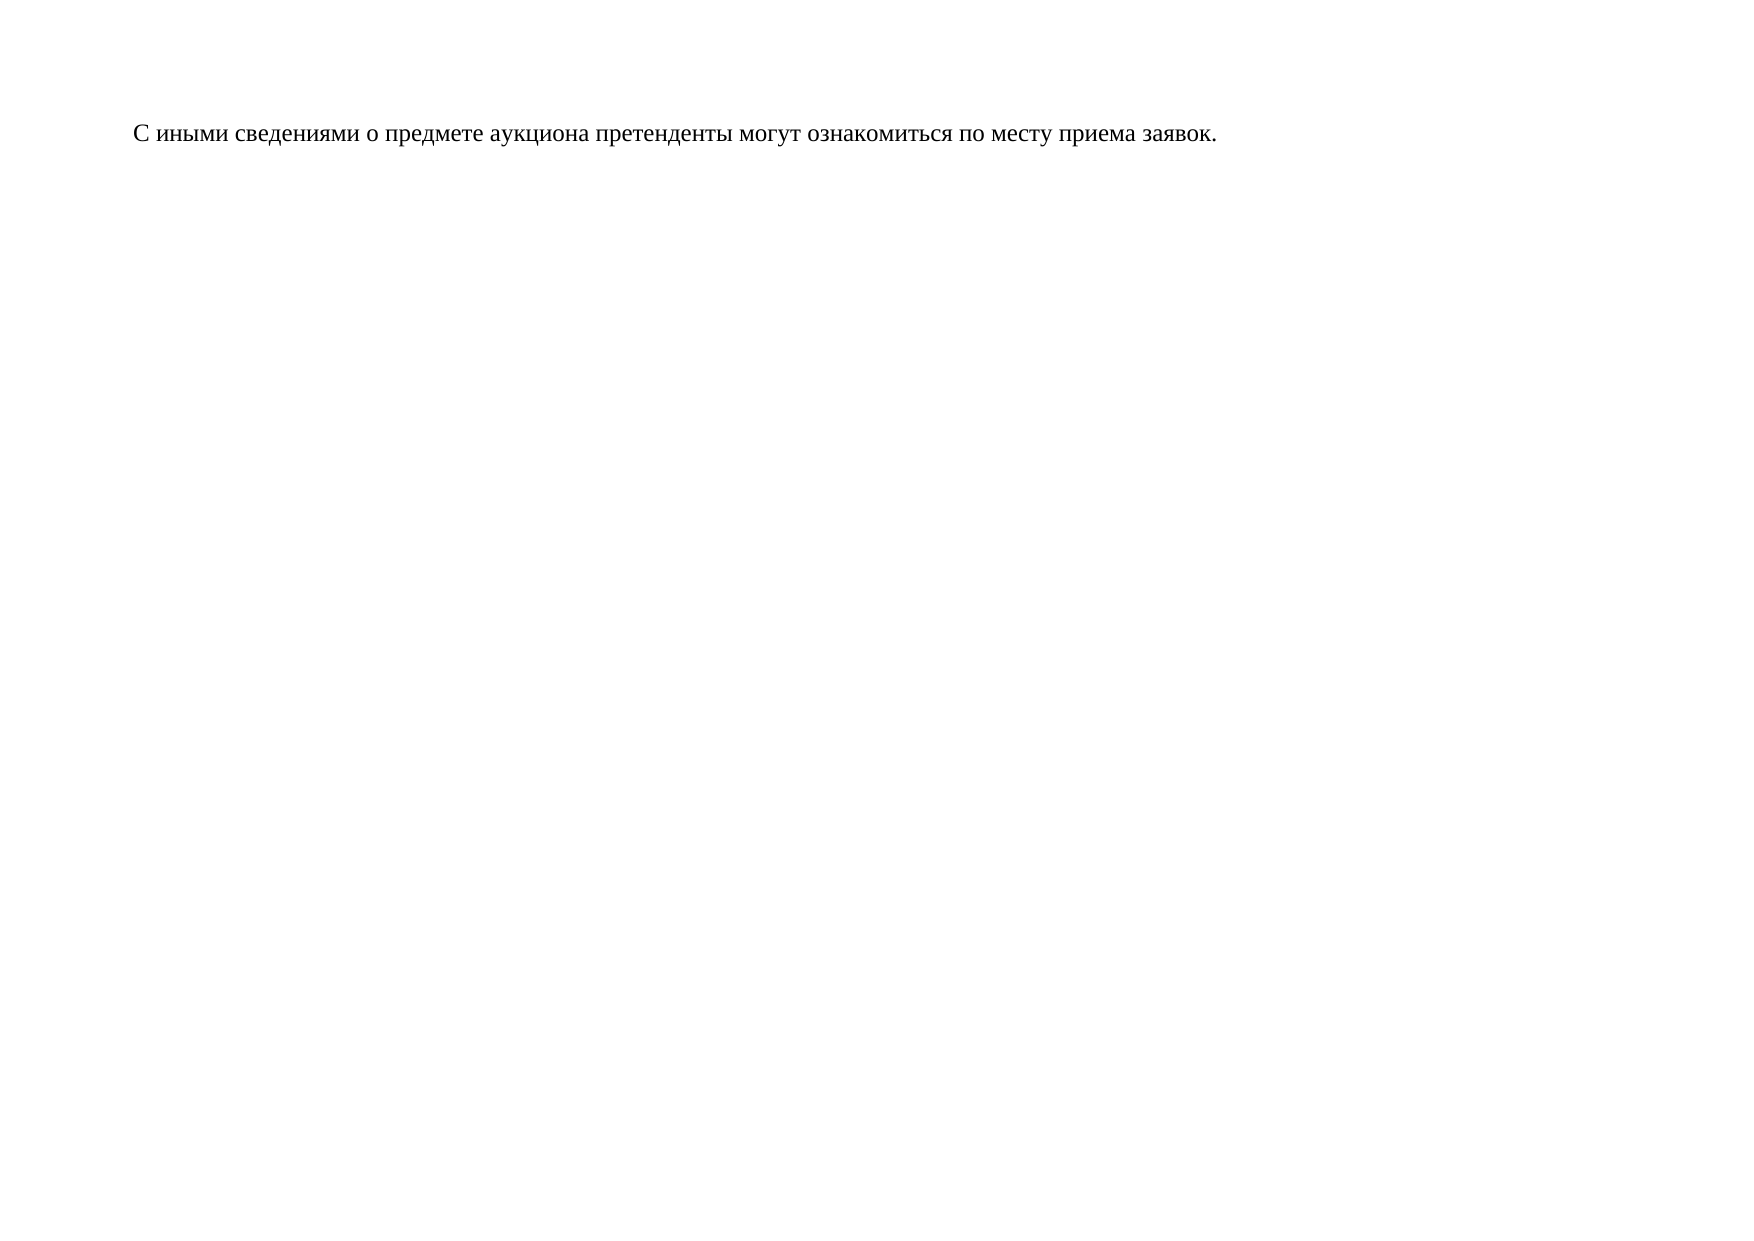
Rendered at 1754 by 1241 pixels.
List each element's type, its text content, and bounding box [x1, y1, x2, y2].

text С иными сведениями о предмете аукциона претенденты могут ознакомиться по месту приема заявок. [59, 118, 1547, 147]
